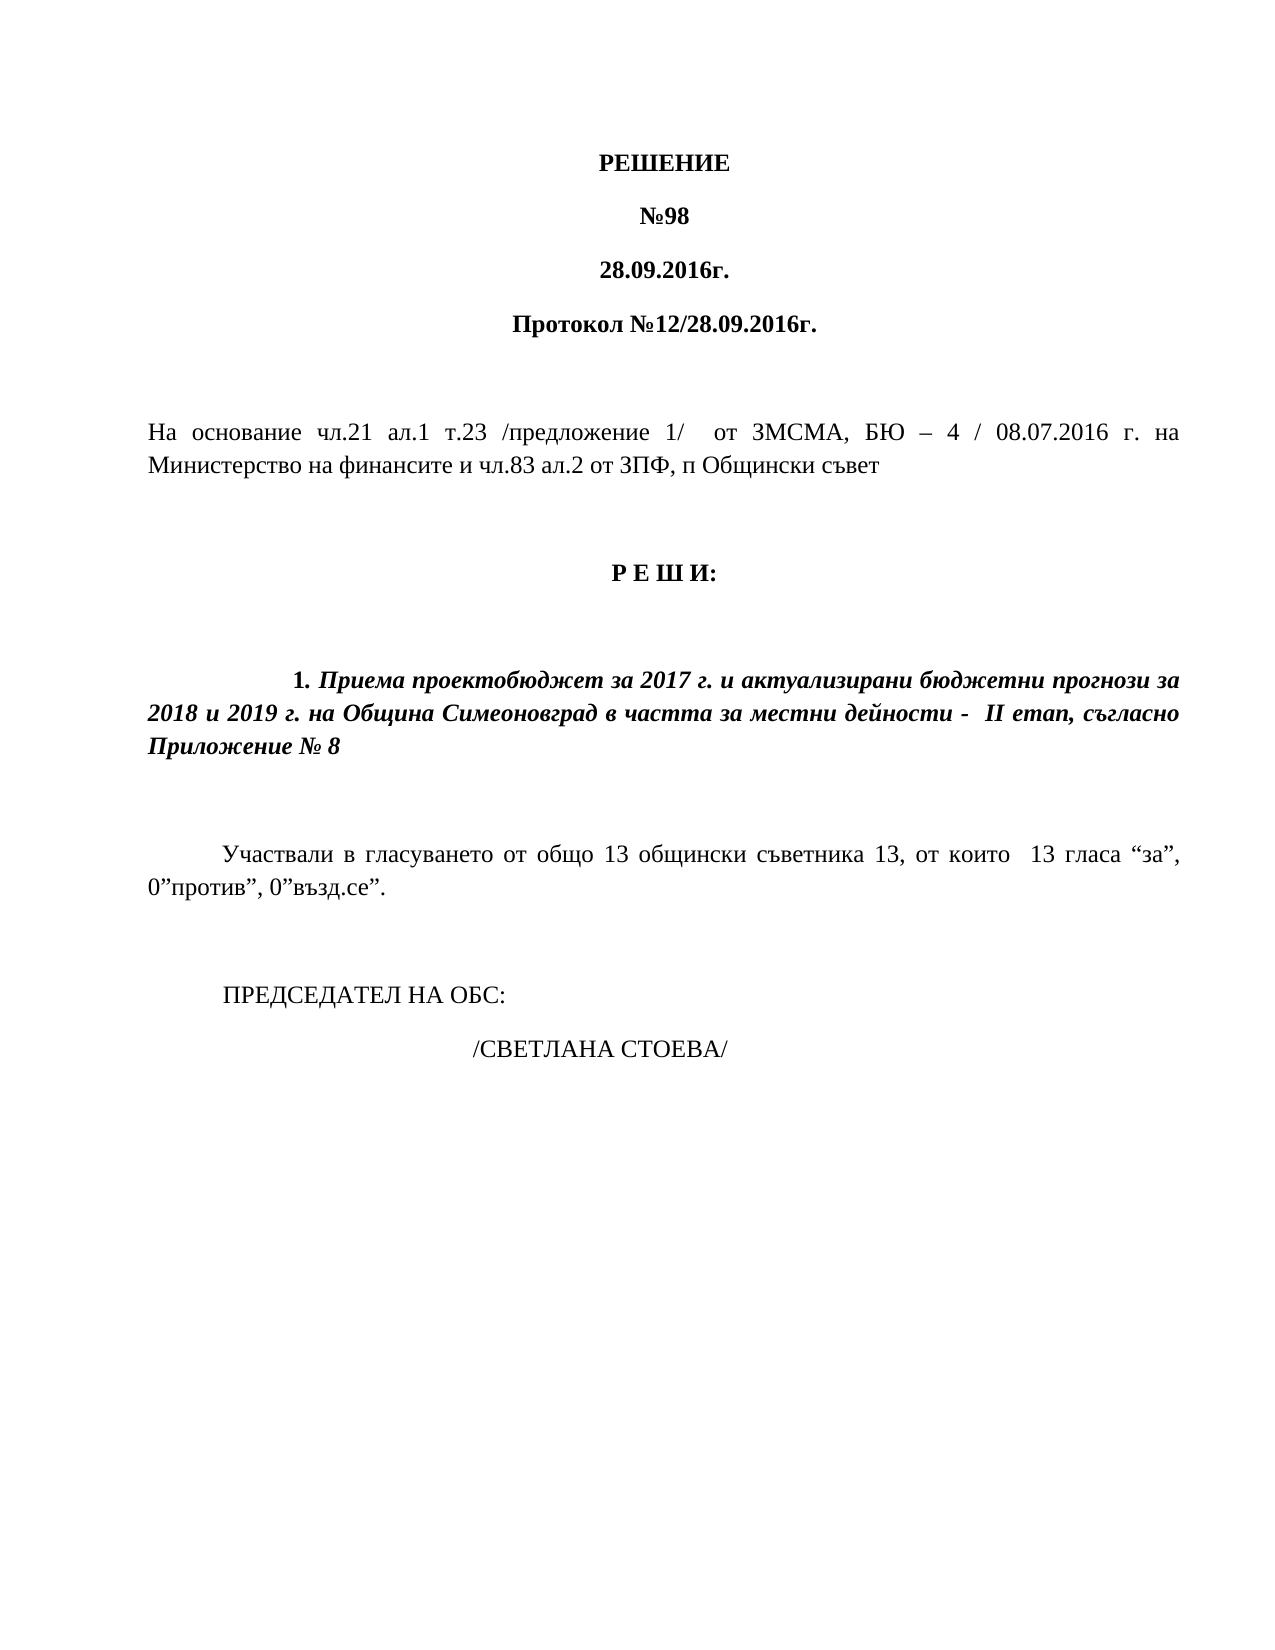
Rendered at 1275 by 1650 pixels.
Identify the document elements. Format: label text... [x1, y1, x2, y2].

text Участвали в гласуването от общо 13 общински съветника 13, от които 13 гласа “за”, 0”против”, 0”възд.се”. [148, 839, 1181, 901]
text №98 [148, 201, 1181, 230]
text Р Е Ш И: [148, 558, 1181, 586]
text РЕШЕНИЕ [148, 148, 1181, 176]
text На основание чл.21 ал.1 т.23 /предложение 1/ от ЗМСМА, БЮ – 4 / 08.07.2016 г. на Министерство на финансите и чл.83 ал.2 от ЗПФ, п Общински съвет [148, 417, 1181, 479]
text 28.09.2016г. [148, 255, 1181, 284]
text ПРЕДСЕДАТЕЛ НА ОБС: [148, 980, 1181, 1008]
text 1. Приема проектобюджет за 2017 г. и актуализирани бюджетни прогнози за 2018 и 2019 г. на Община Симеоновград в частта за местни дейности - ІІ етап, съгласно Приложение № 8 [148, 665, 1181, 760]
text /СВЕТЛАНА СТОЕВА/ [448, 1034, 1181, 1062]
text Протокол №12/28.09.2016г. [148, 309, 1181, 338]
